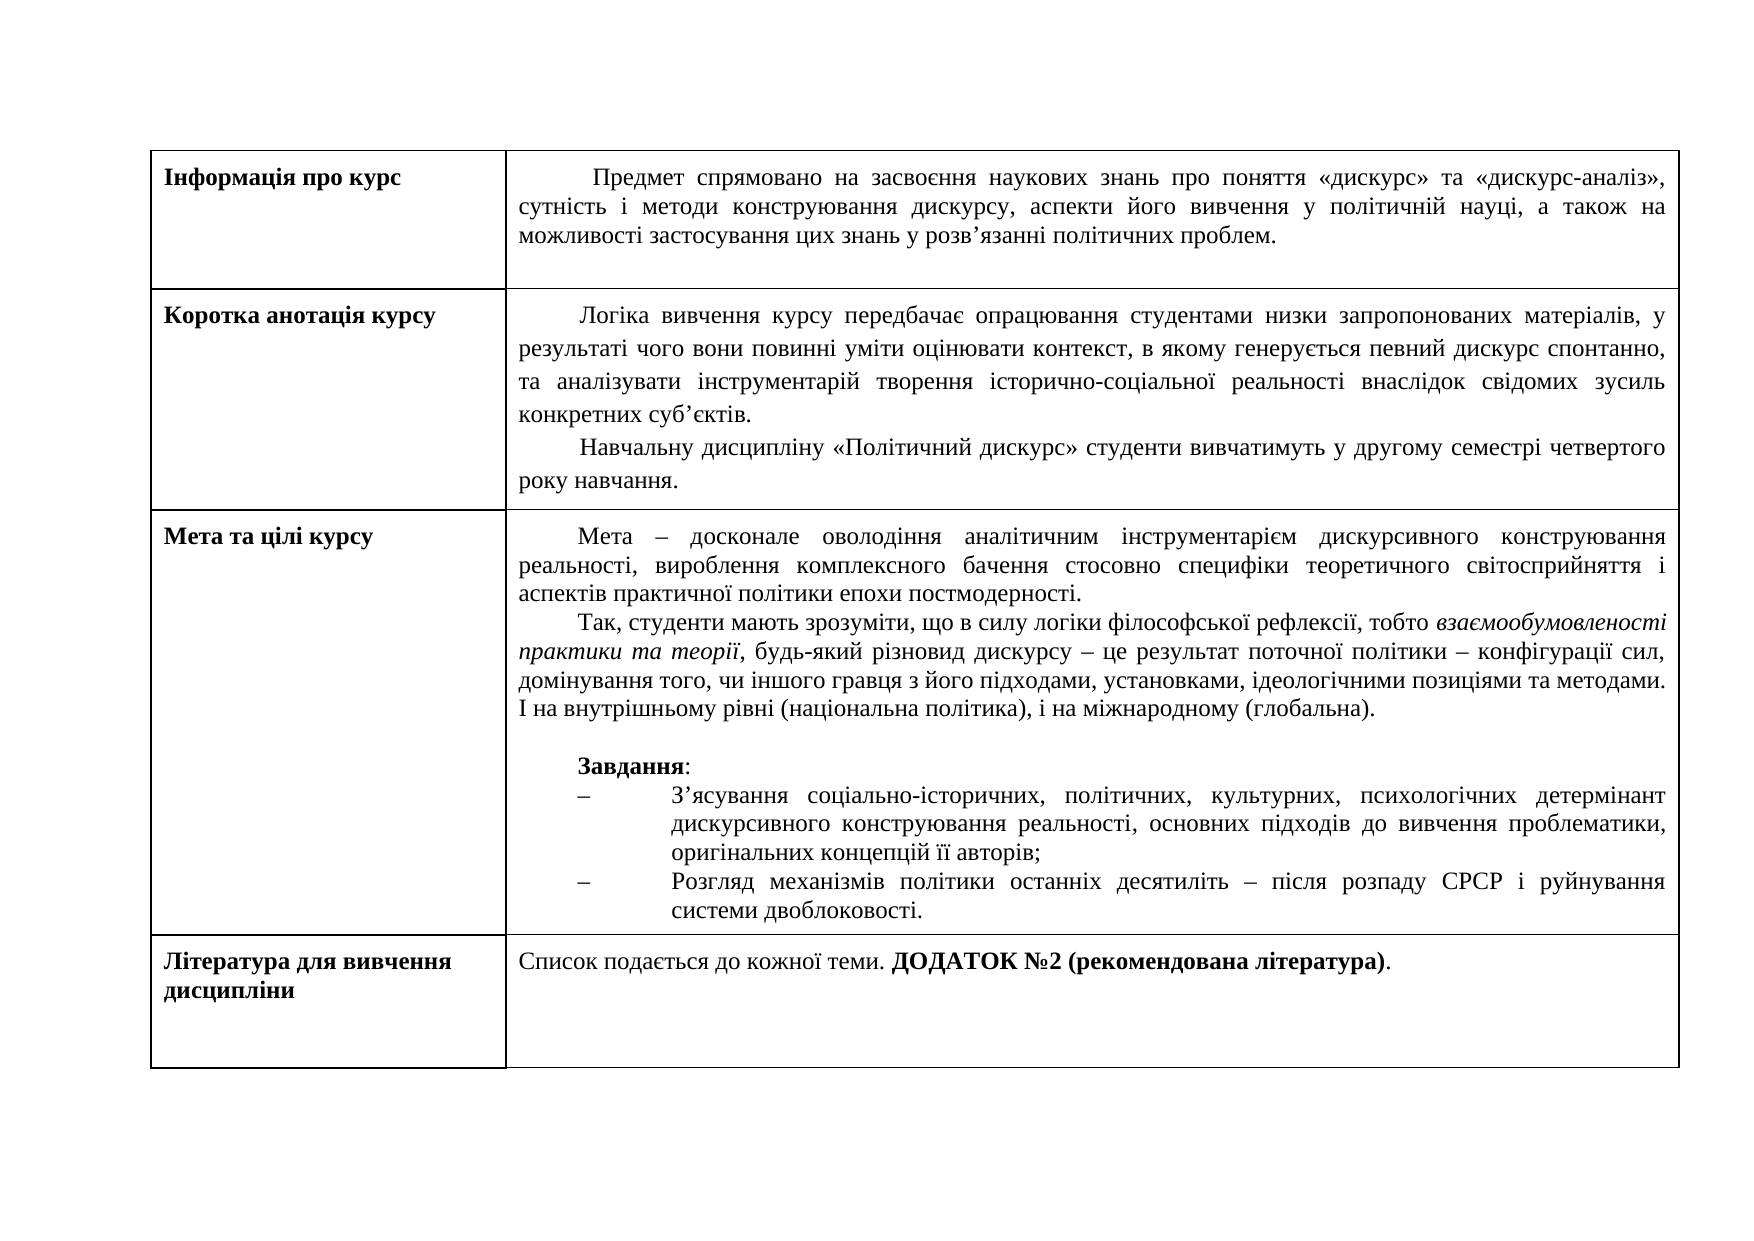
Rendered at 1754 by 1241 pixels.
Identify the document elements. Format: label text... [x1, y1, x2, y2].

table_cell Мета та цілі курсу [152, 511, 505, 934]
table_cell Коротка анотація курсу [152, 290, 505, 508]
table_cell Література для вивчення дисципліни [152, 936, 505, 1067]
table_cell Список подається до кожної теми. ДОДАТОК №2 (рекомендована література). [507, 935, 1678, 1067]
table_cell Предмет спрямовано на засвоєння наукових знань про поняття «дискурс» та «дискурс-аналіз», сутність і методи конструювання дискурсу, аспекти його вивчення у політичній науці, а також на можливості застосування цих знань у розв’язанні політичних проблем. [507, 151, 1678, 288]
table_cell Мета – досконале оволодіння аналітичним інструментарієм дискурсивного конструювання реальності, вироблення комплексного бачення стосовно специфіки теоретичного світосприйняття і аспектів практичної політики епохи постмодерності. Так, студенти мають зрозуміти, що в силу логіки філософської рефлексії, тобто взаємообумовленості практики та теорії, будь-який різновид дискурсу – це результат поточної політики – конфігурації сил, домінування того, чи іншого гравця з його підходами, установками, ідеологічними позиціями та методами. І на внутрішньому рівні (національна політика), і на міжнародному (глобальна). Завдання: З’ясування соціально-історичних, політичних, культурних, психологічних детермінант дискурсивного конструювання реальності, основних підходів до вивчення проблематики, оригінальних концепцій її авторів; Розгляд механізмів політики останніх десятиліть – після розпаду СРСР і руйнування системи двоблоковості. [507, 510, 1678, 934]
table_cell Інформація про курс [152, 151, 505, 288]
table_cell Логіка вивчення курсу передбачає опрацювання студентами низки запропонованих матеріалів, у результаті чого вони повинні уміти оцінювати контекст, в якому генерується певний дискурс спонтанно, та аналізувати інструментарій творення історично-соціальної реальності внаслідок свідомих зусиль конкретних суб’єктів. Навчальну дисципліну «Політичний дискурс» студенти вивчатимуть у другому семестрі четвертого року навчання. [507, 289, 1678, 508]
